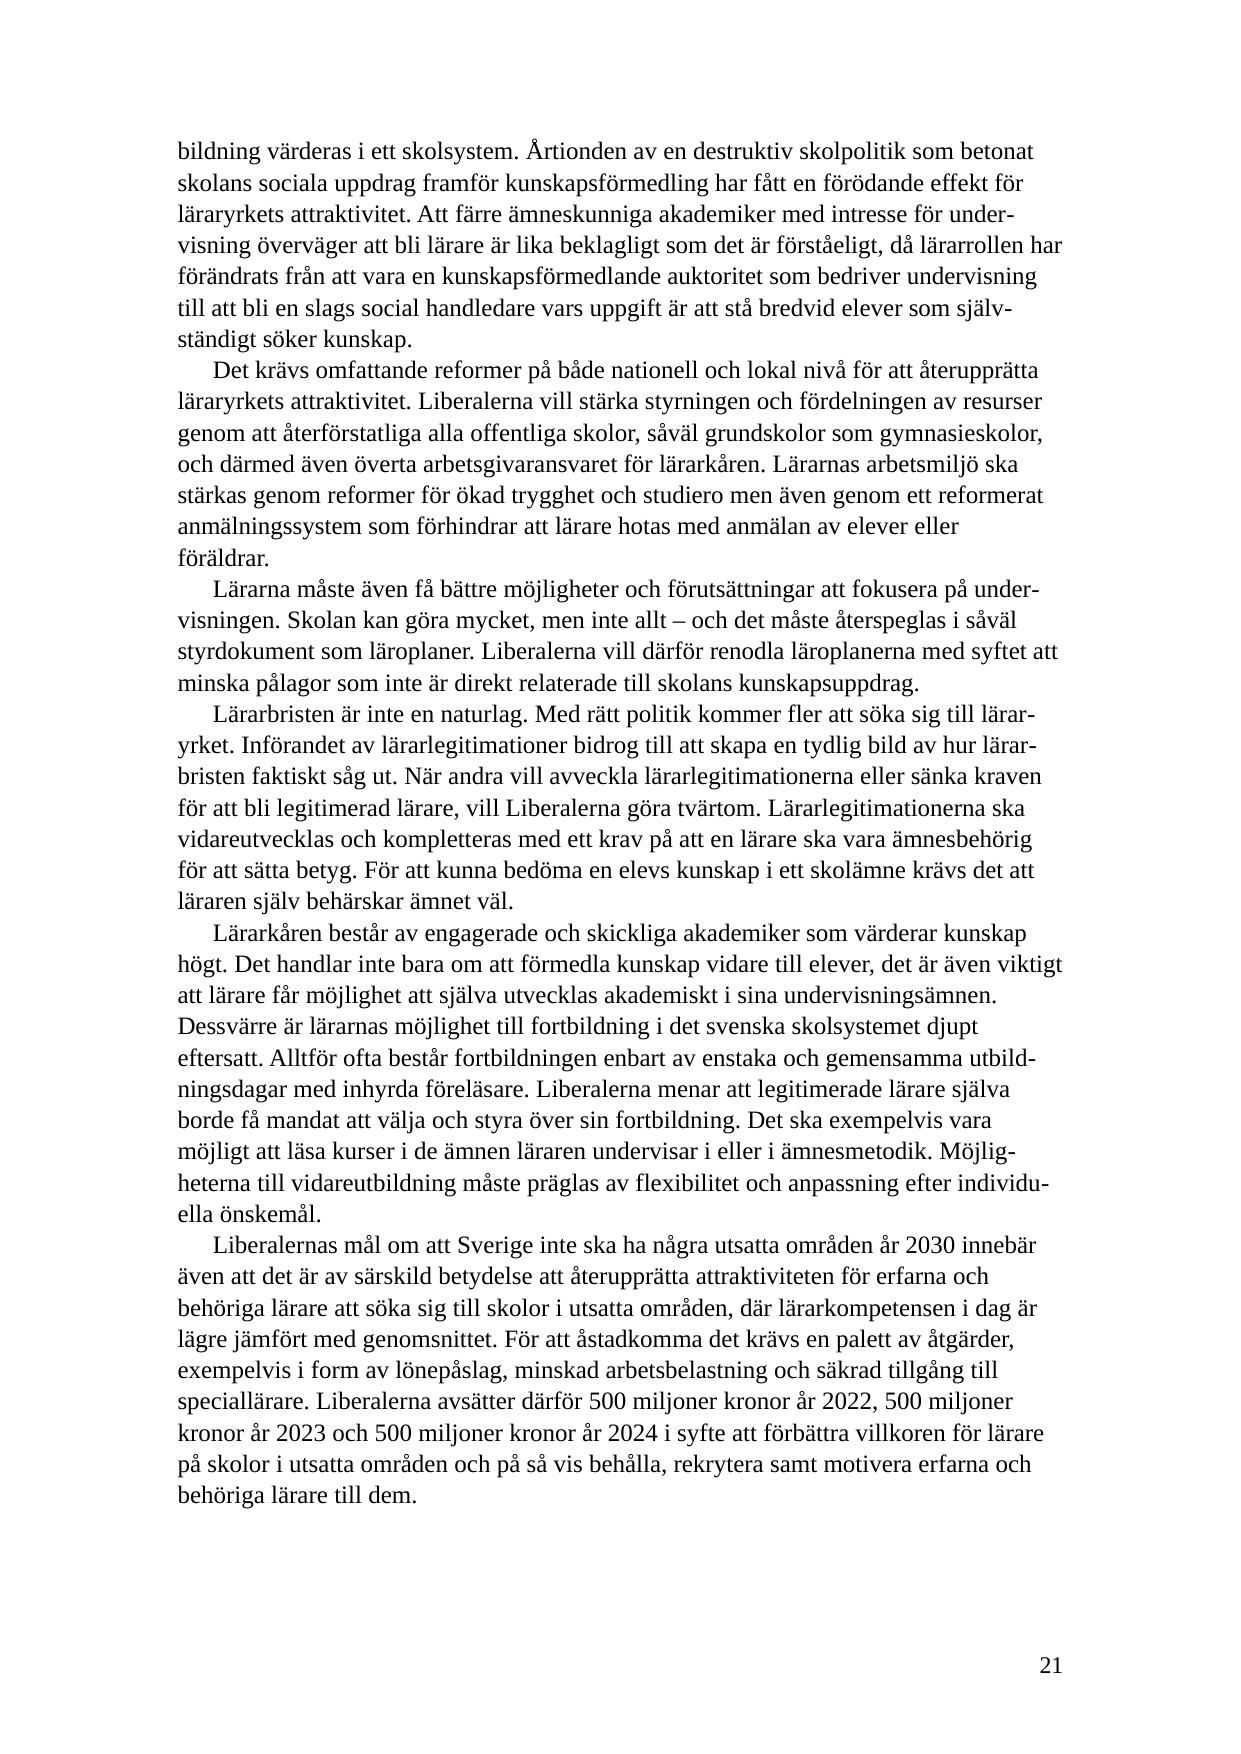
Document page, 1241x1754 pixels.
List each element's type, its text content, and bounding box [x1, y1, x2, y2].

text Lärarbristen är inte en naturlag. Med rätt politik kommer fler att söka sig till läraryrket. Införandet av lärarlegitimationer bidrog till att skapa en tydlig bild av hur lärarbristen faktiskt såg ut. När andra vill avveckla lärarlegitimationerna eller sänka kraven för att bli legitimerad lärare, vill Liberalerna göra tvärtom. Lärarlegitimationerna ska vidareutvecklas och kompletteras med ett krav på att en lärare ska vara ämnesbehörig för att sätta betyg. För att kunna bedöma en elevs kunskap i ett skolämne krävs det att läraren själv behärskar ämnet väl. [177, 696, 1063, 915]
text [177, 134, 1063, 353]
text Det krävs omfattande reformer på både nationell och lokal nivå för att återupprätta läraryrkets attraktivitet. Liberalerna vill stärka styrningen och fördelningen av resurser genom att återförstatliga alla offentliga skolor, såväl grundskolor som gymnasieskolor, och därmed även överta arbetsgivaransvaret för lärarkåren. Lärarnas arbetsmiljö ska stärkas genom reformer för ökad trygghet och studiero men även genom ett reformerat anmälningssystem som förhindrar att lärare hotas med anmälan av elever eller föräldrar. [177, 353, 1063, 571]
text Liberalernas mål om att Sverige inte ska ha några utsatta områden år 2030 innebär även att det är av särskild betydelse att återupprätta attraktiviteten för erfarna och behöriga lärare att söka sig till skolor i utsatta områden, där lärarkompetensen i dag är lägre jämfört med genomsnittet. För att åstadkomma det krävs en palett av åtgärder, exempelvis i form av lönepåslag, minskad arbetsbelastning och säkrad tillgång till speciallärare. Liberalerna avsätter därför 500 miljoner kronor år 2022, 500 miljoner kronor år 2023 och 500 miljoner kronor år 2024 i syfte att förbättra villkoren för lärare på skolor i utsatta områden och på så vis behålla, rekrytera samt motivera erfarna och behöriga lärare till dem. [177, 1228, 1063, 1509]
text Lärarkåren består av engagerade och skickliga akademiker som värderar kunskap högt. Det handlar inte bara om att förmedla kunskap vidare till elever, det är även viktigt att lärare får möjlighet att själva utvecklas akademiskt i sina undervisningsämnen. Dessvärre är lärarnas möjlighet till fortbildning i det svenska skolsystemet djupt eftersatt. Alltför ofta består fortbildningen enbart av enstaka och gemensamma utbildningsdagar med inhyrda föreläsare. Liberalerna menar att legitimerade lärare själva borde få mandat att välja och styra över sin fortbildning. Det ska exempelvis vara möjligt att läsa kurser i de ämnen läraren undervisar i eller i ämnesmetodik. Möjligheterna till vidareutbildning måste präglas av flexibilitet och anpassning efter individuella önskemål. [177, 978, 1063, 1228]
text Lärarna måste även få bättre möjligheter och förutsättningar att fokusera på undervisningen. Skolan kan göra mycket, men inte allt – och det måste återspeglas i såväl styrdokument som läroplaner. Liberalerna vill därför renodla läroplanerna med syftet att minska pålagor som inte är direkt relaterade till skolans kunskapsuppdrag. [177, 571, 1063, 696]
